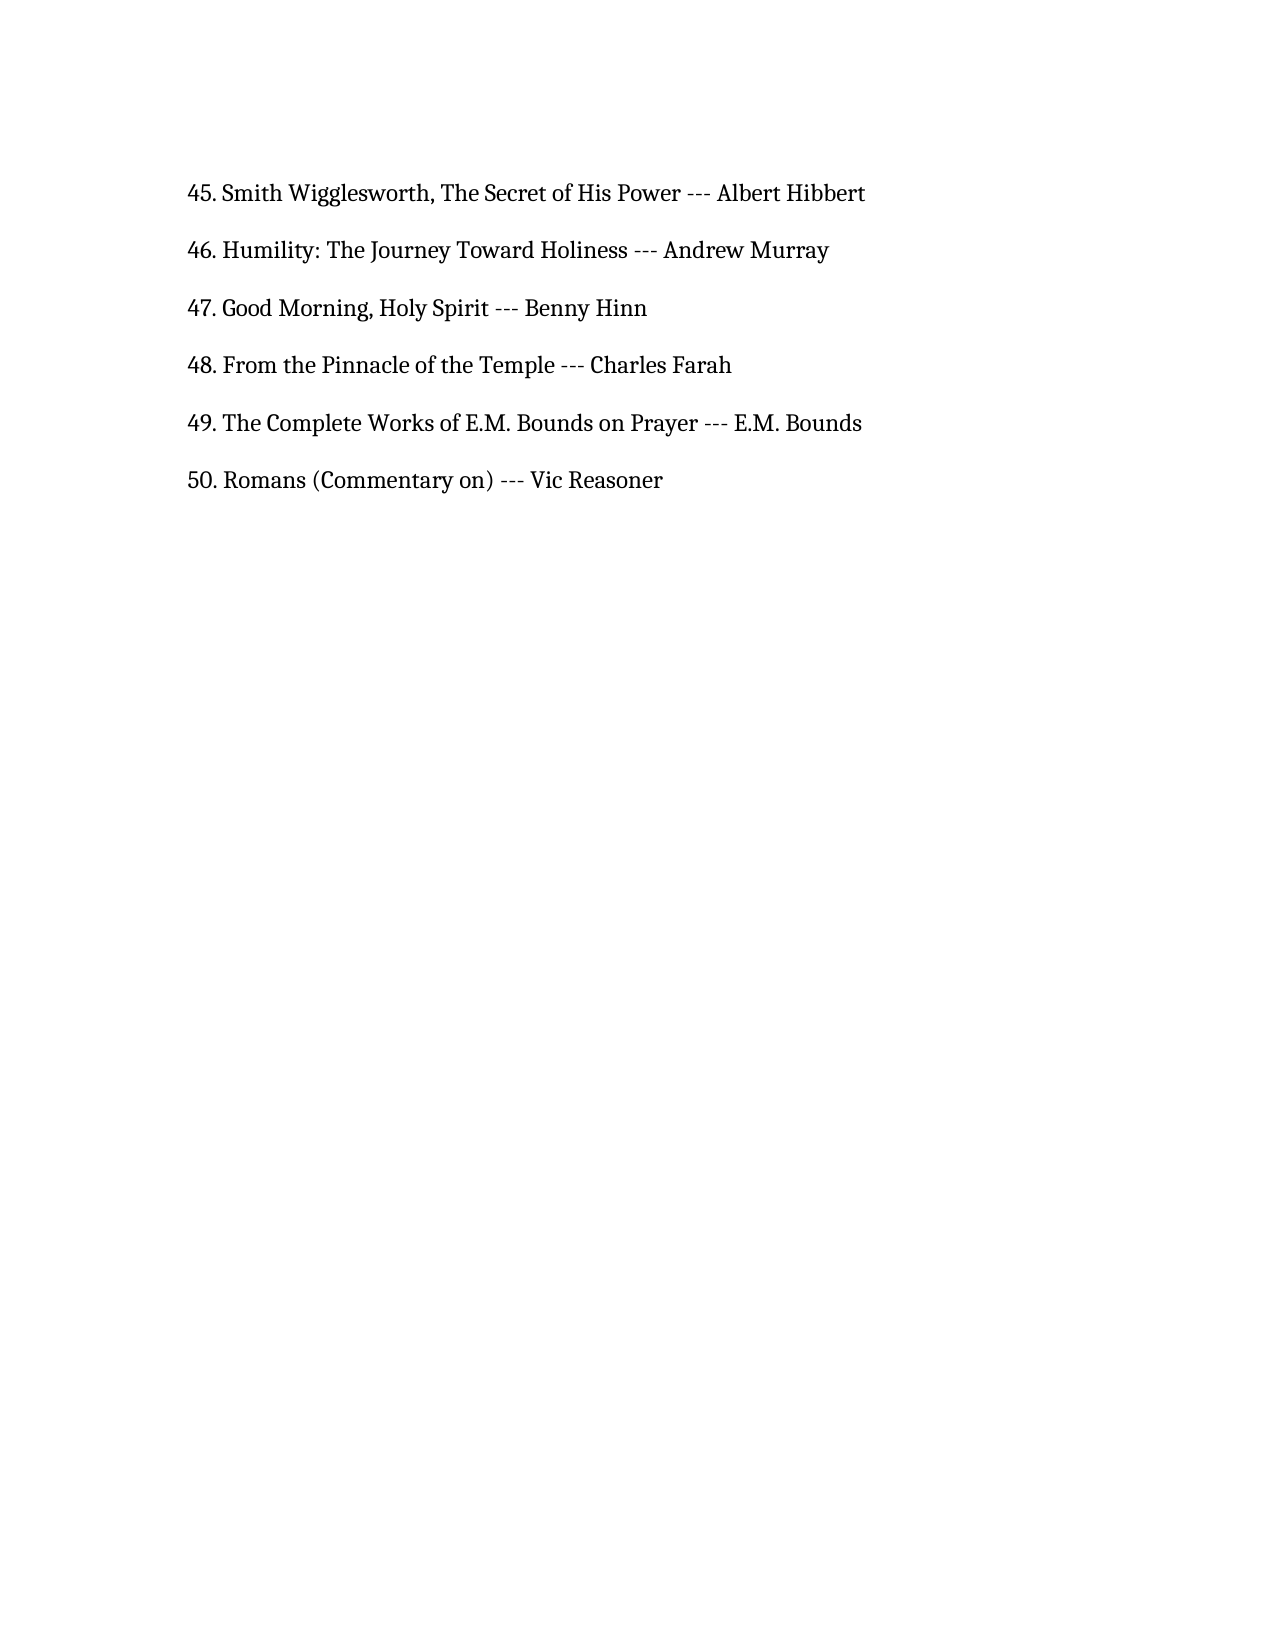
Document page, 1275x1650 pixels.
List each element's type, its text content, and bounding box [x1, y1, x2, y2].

text 48. From the Pinnacle of the Temple --- Charles Farah [187, 351, 1087, 380]
text 47. Good Morning, Holy Spirit --- Benny Hinn [187, 294, 1087, 322]
text 49. The Complete Works of E.M. Bounds on Prayer --- E.M. Bounds [187, 409, 1087, 437]
text 45. Smith Wigglesworth, The Secret of His Power --- Albert Hibbert [187, 179, 1087, 207]
text 50. Romans (Commentary on) --- Vic Reasoner [187, 466, 1087, 495]
text 46. Humility: The Journey Toward Holiness --- Andrew Murray [187, 236, 1087, 265]
